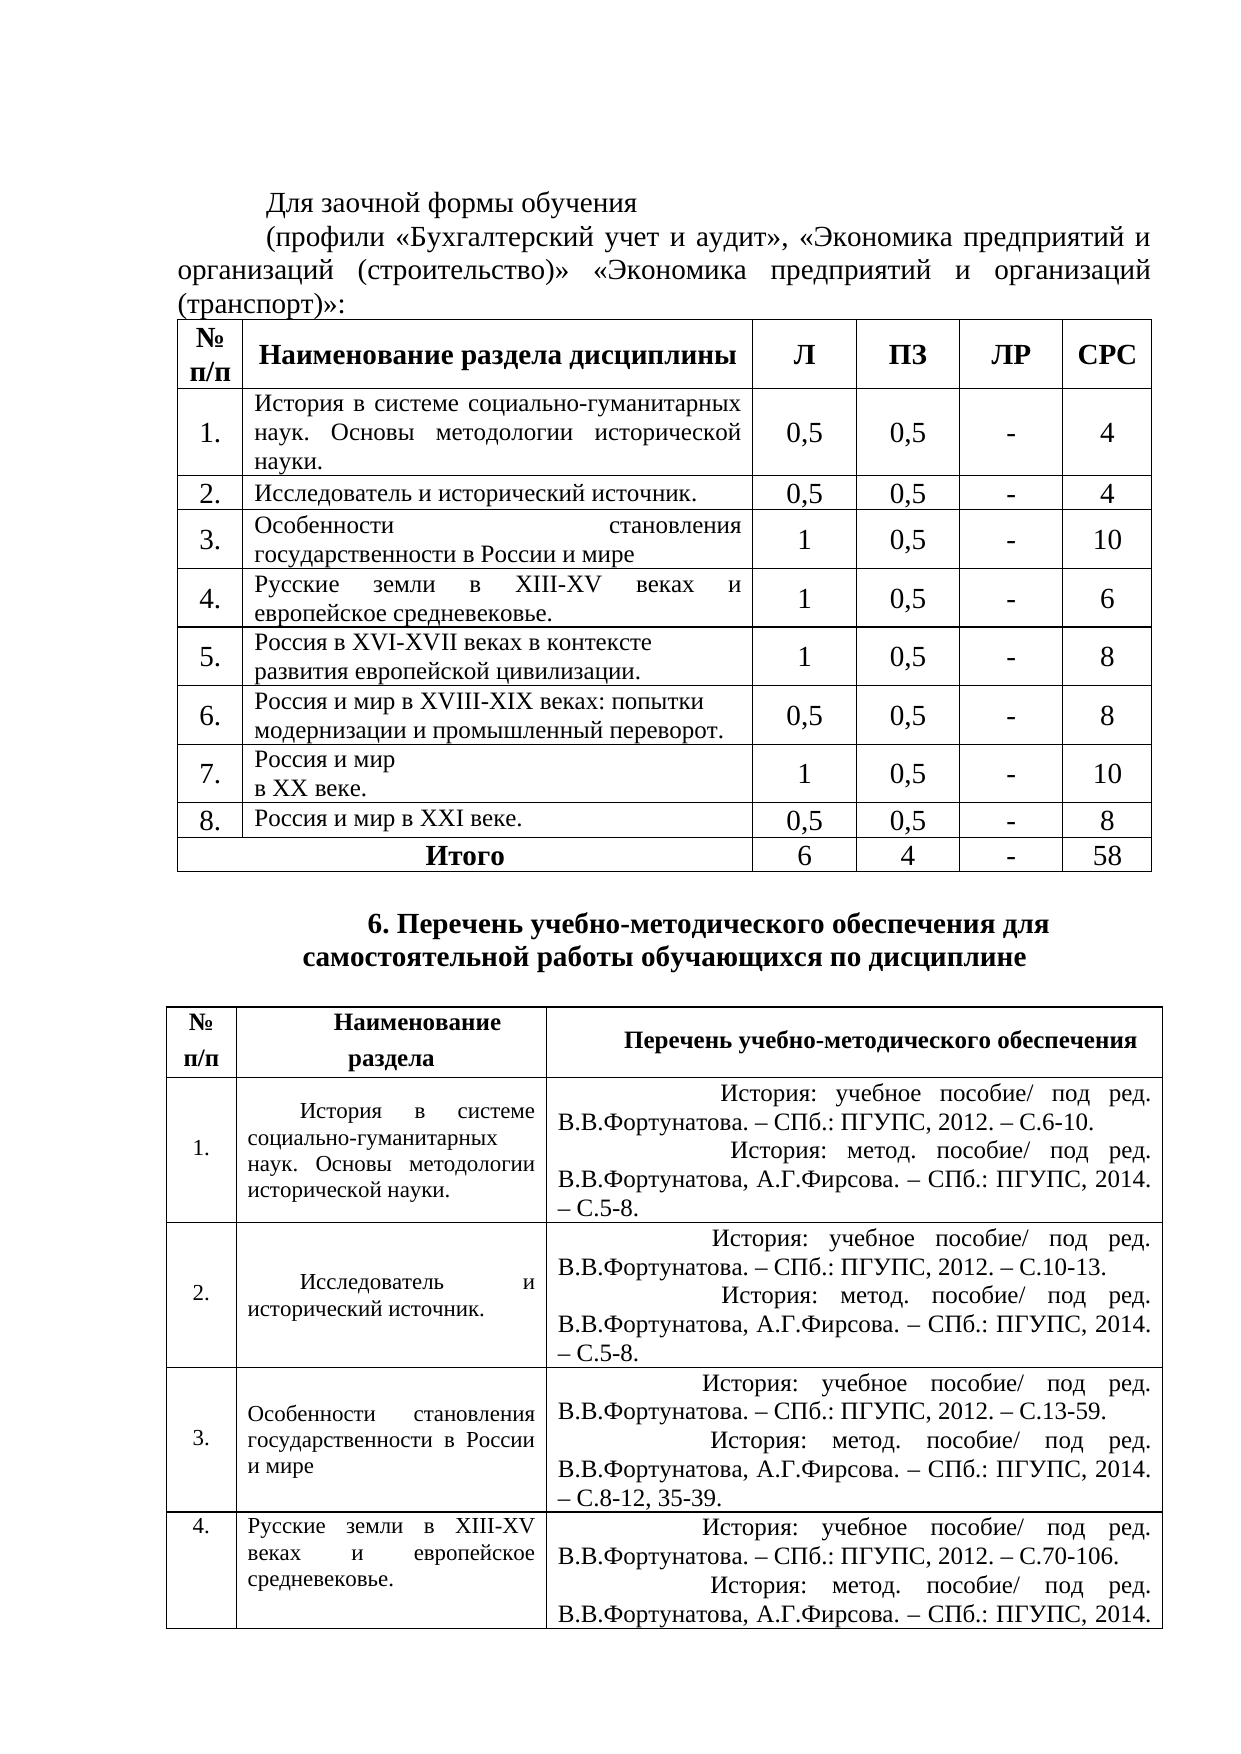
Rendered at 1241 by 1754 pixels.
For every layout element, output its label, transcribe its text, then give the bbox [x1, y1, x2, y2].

table_cell - [960, 569, 1062, 626]
table_cell 0,5 [753, 686, 856, 743]
table_cell 1 [753, 745, 856, 802]
table_cell 1 [753, 510, 856, 568]
table_cell 10 [1063, 745, 1151, 802]
table_cell Исследователь и исторический источник. [237, 1223, 546, 1367]
table_cell 7. [178, 745, 242, 802]
table_cell 0,5 [857, 745, 959, 802]
table_cell - [960, 628, 1062, 685]
table_cell 1. [167, 1078, 236, 1222]
table_header № п/п [167, 1008, 236, 1077]
text 6. Перечень учебно-методического обеспечения для самостоятельной работы обучающихся по дисциплине [177, 906, 1152, 973]
table_header № п/п [178, 320, 242, 387]
table_cell 6 [753, 838, 856, 871]
table_cell 4. [167, 1513, 236, 1627]
table_cell 8 [1063, 628, 1151, 685]
table_cell 6 [1063, 569, 1151, 626]
table_cell 2. [167, 1223, 236, 1367]
table_cell 0,5 [857, 803, 959, 837]
table_cell 8 [1063, 803, 1151, 837]
table_cell Россия в XVI-XVII веках в контексте развития европейской цивилизации. [243, 628, 752, 685]
table_cell 0,5 [753, 389, 856, 475]
table_cell Итого [178, 838, 752, 871]
table_cell 1 [753, 569, 856, 626]
table_cell Особенности становления государственности в России и мире [243, 510, 752, 568]
table_cell 58 [1063, 838, 1151, 871]
table_cell 1. [178, 389, 242, 475]
table_cell Русские земли в XIII-XV веках и европейское средневековье. [243, 569, 752, 626]
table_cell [237, 1513, 546, 1627]
table_cell - [960, 838, 1062, 871]
table_cell 0,5 [857, 510, 959, 568]
table_cell 0,5 [857, 569, 959, 626]
table_cell 0,5 [753, 476, 856, 509]
table_cell 5. [178, 628, 242, 685]
table_cell 3. [178, 510, 242, 568]
table_cell 2. [178, 476, 242, 509]
table_cell История в системе социально-гуманитарных наук. Основы методологии исторической науки. [237, 1078, 546, 1222]
table_cell - [960, 803, 1062, 837]
table_cell История: учебное пособие/ под ред. В.В.Фортунатова. – СПб.: ПГУПС, 2012. – С.6-10. История: метод. пособие/ под ред. В.В.Фортунатова, А.Г.Фирсова. – СПб.: ПГУПС, 2014. – С.5-8. [547, 1078, 1162, 1222]
table_cell История: учебное пособие/ под ред. В.В.Фортунатова. – СПб.: ПГУПС, 2012. – С.10-13. История: метод. пособие/ под ред. В.В.Фортунатова, А.Г.Фирсова. – СПб.: ПГУПС, 2014. – С.5-8. [547, 1223, 1162, 1367]
text Для заочной формы обучения [177, 185, 1152, 219]
table_cell 10 [1063, 510, 1151, 568]
table_cell 1 [753, 628, 856, 685]
table_cell 8 [1063, 686, 1151, 743]
table_cell - [960, 389, 1062, 475]
table_cell История в системе социально-гуманитарных наук. Основы методологии исторической науки. [243, 389, 752, 475]
table_header ЛР [960, 320, 1062, 387]
table_cell - [960, 686, 1062, 743]
table_cell Россия и мир в XXI веке. [243, 803, 752, 837]
table_cell История: учебное пособие/ под ред. В.В.Фортунатова. – СПб.: ПГУПС, 2012. – С.13-59. История: метод. пособие/ под ред. В.В.Фортунатова, А.Г.Фирсова. – СПб.: ПГУПС, 2014. – С.8-12, 35-39. [547, 1368, 1162, 1511]
table_cell - [960, 510, 1062, 568]
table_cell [547, 1513, 1162, 1627]
table_header Л [753, 320, 856, 387]
table_cell 0,5 [857, 686, 959, 743]
table_cell 4 [1063, 389, 1151, 475]
text (профили «Бухгалтерский учет и аудит», «Экономика предприятий и организаций (строительство)» «Экономика предприятий и организаций (транспорт)»: [177, 219, 1152, 319]
table_cell 8. [178, 803, 242, 837]
table_cell 0,5 [857, 476, 959, 509]
table_header Перечень учебно-методического обеспечения [547, 1008, 1162, 1077]
table_cell 0,5 [753, 803, 856, 837]
table_header СРС [1063, 320, 1151, 387]
table_cell 0,5 [857, 628, 959, 685]
table_cell 4 [857, 838, 959, 871]
table_cell Россия и мир в XVIII-XIX веках: попытки модернизации и промышленный переворот. [243, 686, 752, 743]
table_cell Особенности становления государственности в России и мире [237, 1368, 546, 1511]
table_cell 0,5 [857, 389, 959, 475]
table_cell 4 [1063, 476, 1151, 509]
table_header ПЗ [857, 320, 959, 387]
table_cell 6. [178, 686, 242, 743]
table_cell Исследователь и исторический источник. [243, 476, 752, 509]
table_header Наименование раздела [237, 1008, 546, 1077]
table_cell - [960, 745, 1062, 802]
table_cell - [960, 476, 1062, 509]
table_header Наименование раздела дисциплины [243, 320, 752, 387]
table_cell 4. [178, 569, 242, 626]
table_cell Россия и мир в XX веке. [243, 745, 752, 802]
table_cell 3. [167, 1368, 236, 1511]
